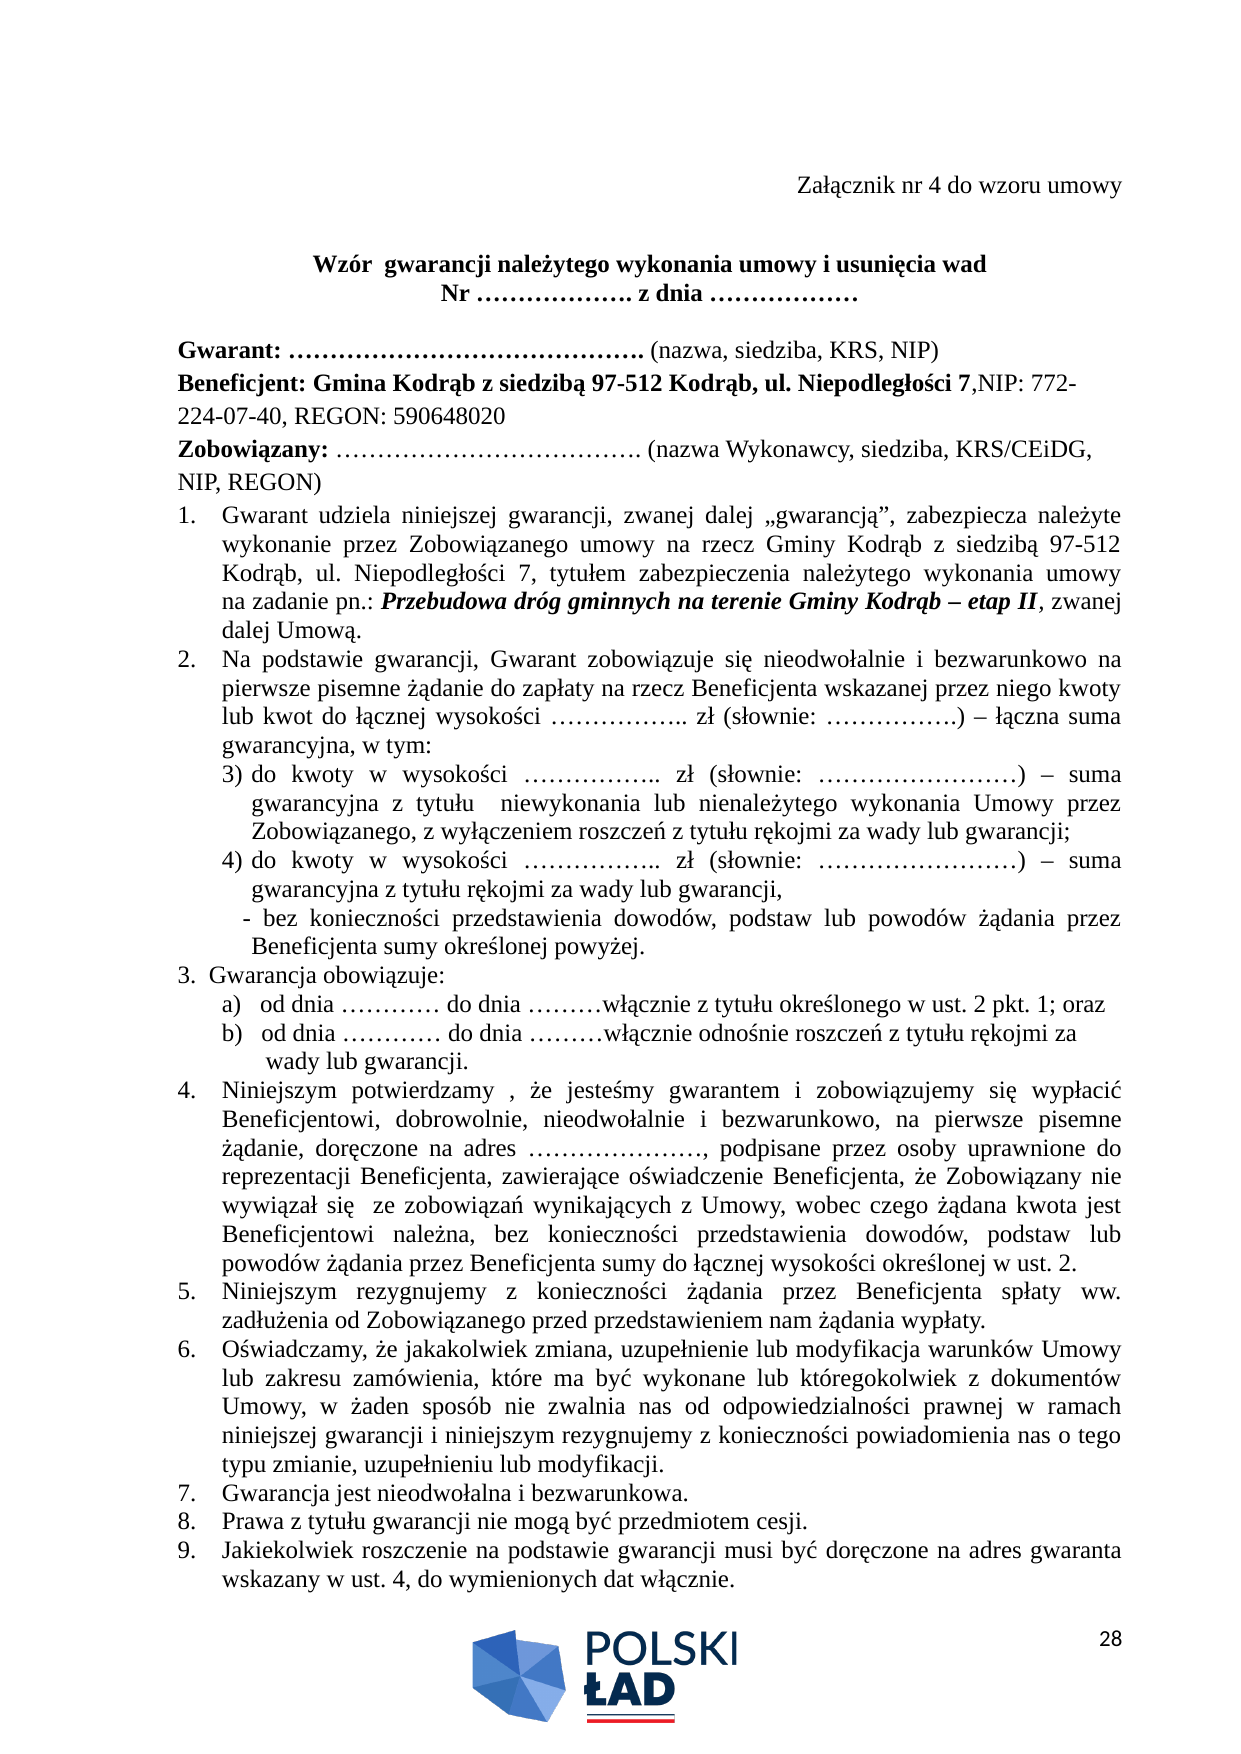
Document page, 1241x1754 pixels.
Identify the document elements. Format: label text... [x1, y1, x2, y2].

text - bez konieczności przedstawienia dowodów, podstaw lub powodów żądania przez Beneficjenta sumy określonej powyżej. [207, 903, 1122, 960]
text 3. Gwarancja obowiązuje: [177, 960, 1122, 989]
text wady lub gwarancji. [222, 1046, 1122, 1075]
text Załącznik nr 4 do wzoru umowy [177, 171, 1122, 199]
list Prawa z tytułu gwarancji nie mogą być przedmiotem cesji. [177, 1506, 1122, 1535]
text Gwarant: ……………………………………. (nazwa, siedziba, KRS, NIP) [177, 335, 1122, 364]
list Oświadczamy, że jakakolwiek zmiana, uzupełnienie lub modyfikacja warunków Umowy lub zakresu zamówienia, które ma być wykonane lub któregokolwiek z dokumentów Umowy, w żaden sposób nie zwalnia nas od odpowiedzialności prawnej w ramach niniejszej gwarancji i niniejszym rezygnujemy z konieczności powiadomienia nas o tego typu zmianie, uzupełnieniu lub modyfikacji. [177, 1334, 1122, 1478]
text Nr ………………. z dnia ……………… [177, 278, 1122, 306]
list Jakiekolwiek roszczenie na podstawie gwarancji musi być doręczone na adres gwaranta wskazany w ust. 4, do wymienionych dat włącznie. [177, 1535, 1122, 1593]
picture [472, 1630, 737, 1723]
list Na podstawie gwarancji, Gwarant zobowiązuje się nieodwołalnie i bezwarunkowo na pierwsze pisemne żądanie do zapłaty na rzecz Beneficjenta wskazanej przez niego kwoty lub kwot do łącznej wysokości …………….. zł (słownie: …………….) – łączna suma gwarancyjna, w tym: [177, 644, 1122, 759]
list Niniejszym rezygnujemy z konieczności żądania przez Beneficjenta spłaty ww. zadłużenia od Zobowiązanego przed przedstawieniem nam żądania wypłaty. [177, 1276, 1122, 1334]
text Beneficjent: Gmina Kodrąb z siedzibą 97-512 Kodrąb, ul. Niepodległości 7,NIP: 772-224-07-40, REGON: 590648020 [177, 368, 1122, 430]
text Wzór gwarancji należytego wykonania umowy i usunięcia wad [177, 249, 1122, 278]
list do kwoty w wysokości …………….. zł (słownie: ……………………) – suma gwarancyjna z tytułu niewykonania lub nienależytego wykonania Umowy przez Zobowiązanego, z wyłączeniem roszczeń z tytułu rękojmi za wady lub gwarancji; [222, 759, 1122, 845]
list do kwoty w wysokości …………….. zł (słownie: ……………………) – suma gwarancyjna z tytułu rękojmi za wady lub gwarancji, [222, 845, 1122, 903]
list Gwarant udziela niniejszej gwarancji, zwanej dalej „gwarancją”, zabezpiecza należyte wykonanie przez Zobowiązanego umowy na rzecz Gminy Kodrąb z siedzibą 97-512 Kodrąb, ul. Niepodległości 7, tytułem zabezpieczenia należytego wykonania umowy na zadanie pn.: Przebudowa dróg gminnych na terenie Gminy Kodrąb – etap II, zwanej dalej Umową. [177, 500, 1122, 644]
list Niniejszym potwierdzamy , że jesteśmy gwarantem i zobowiązujemy się wypłacić Beneficjentowi, dobrowolnie, nieodwołalnie i bezwarunkowo, na pierwsze pisemne żądanie, doręczone na adres …………………, podpisane przez osoby uprawnione do reprezentacji Beneficjenta, zawierające oświadczenie Beneficjenta, że Zobowiązany nie wywiązał się ze zobowiązań wynikających z Umowy, wobec czego żądana kwota jest Beneficjentowi należna, bez konieczności przedstawienia dowodów, podstaw lub powodów żądania przez Beneficjenta sumy do łącznej wysokości określonej w ust. 2. [177, 1075, 1122, 1276]
text Zobowiązany: ………………………………. (nazwa Wykonawcy, siedziba, KRS/CEiDG, NIP, REGON) [177, 434, 1122, 496]
text b) od dnia ………… do dnia ………włącznie odnośnie roszczeń z tytułu rękojmi za [222, 1018, 1122, 1046]
list Gwarancja jest nieodwołalna i bezwarunkowa. [177, 1478, 1122, 1506]
text a) od dnia ………… do dnia ………włącznie z tytułu określonego w ust. 2 pkt. 1; oraz [222, 989, 1122, 1018]
